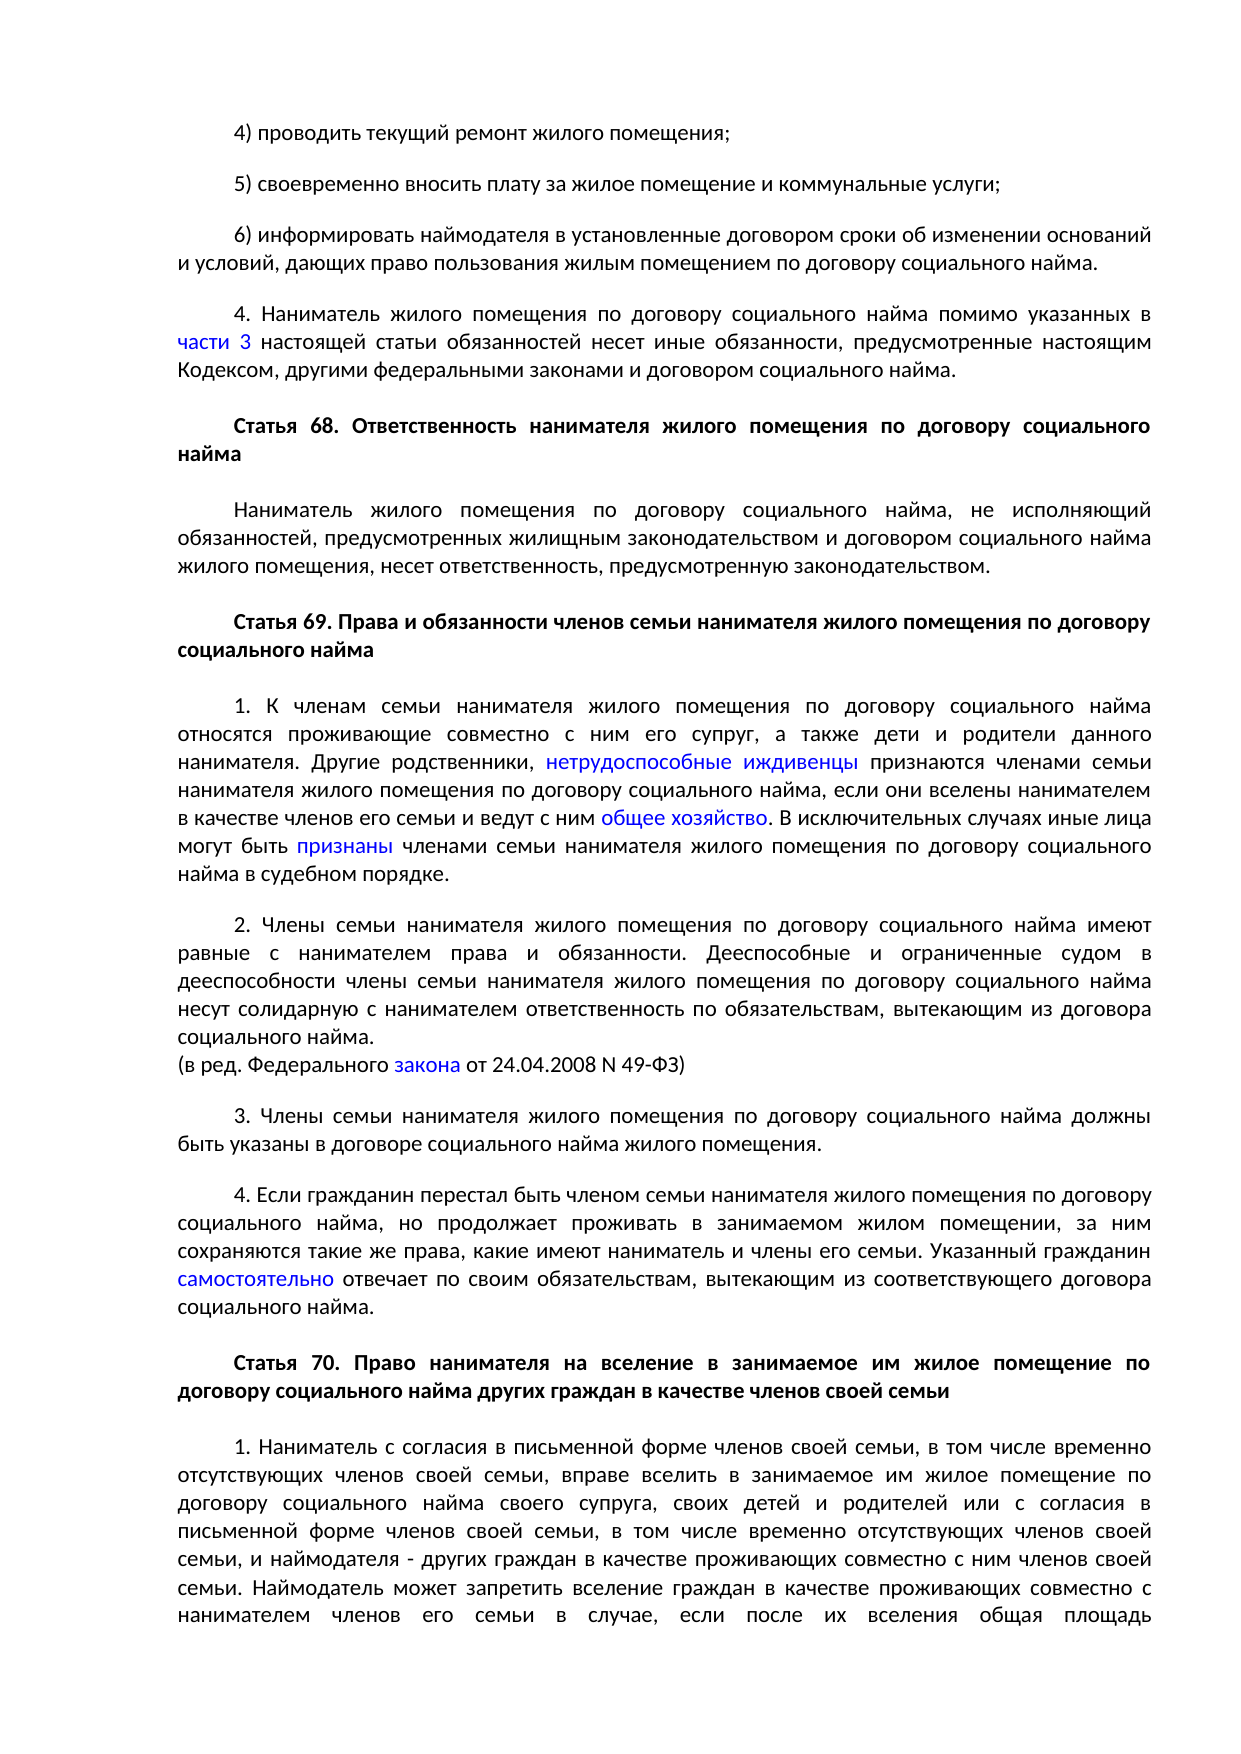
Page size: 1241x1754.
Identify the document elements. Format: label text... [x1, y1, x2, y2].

text (в ред. Федерального закона от 24.04.2008 N 49-ФЗ) [177, 1050, 1152, 1078]
text 6) информировать наймодателя в установленные договором сроки об изменении оснований и условий, дающих право пользования жилым помещением по договору социального найма. [177, 220, 1152, 276]
title Статья 69. Права и обязанности членов семьи нанимателя жилого помещения по договору социального найма [177, 607, 1152, 663]
text 4) проводить текущий ремонт жилого помещения; [177, 118, 1152, 146]
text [177, 1432, 1152, 1629]
text 3. Члены семьи нанимателя жилого помещения по договору социального найма должны быть указаны в договоре социального найма жилого помещения. [177, 1101, 1152, 1157]
text 4. Если гражданин перестал быть членом семьи нанимателя жилого помещения по договору социального найма, но продолжает проживать в занимаемом жилом помещении, за ним сохраняются такие же права, какие имеют наниматель и члены его семьи. Указанный гражданин самостоятельно отвечает по своим обязательствам, вытекающим из соответствующего договора социального найма. [177, 1180, 1152, 1320]
text 2. Члены семьи нанимателя жилого помещения по договору социального найма имеют равные с нанимателем права и обязанности. Дееспособные и ограниченные судом в дееспособности члены семьи нанимателя жилого помещения по договору социального найма несут солидарную с нанимателем ответственность по обязательствам, вытекающим из договора социального найма. [177, 910, 1152, 1050]
text Наниматель жилого помещения по договору социального найма, не исполняющий обязанностей, предусмотренных жилищным законодательством и договором социального найма жилого помещения, несет ответственность, предусмотренную законодательством. [177, 495, 1152, 579]
text 1. К членам семьи нанимателя жилого помещения по договору социального найма относятся проживающие совместно с ним его супруг, а также дети и родители данного нанимателя. Другие родственники, нетрудоспособные иждивенцы признаются членами семьи нанимателя жилого помещения по договору социального найма, если они вселены нанимателем в качестве членов его семьи и ведут с ним общее хозяйство. В исключительных случаях иные лица могут быть признаны членами семьи нанимателя жилого помещения по договору социального найма в судебном порядке. [177, 691, 1152, 887]
text 4. Наниматель жилого помещения по договору социального найма помимо указанных в части 3 настоящей статьи обязанностей несет иные обязанности, предусмотренные настоящим Кодексом, другими федеральными законами и договором социального найма. [177, 299, 1152, 383]
text 5) своевременно вносить плату за жилое помещение и коммунальные услуги; [177, 169, 1152, 197]
title Статья 70. Право нанимателя на вселение в занимаемое им жилое помещение по договору социального найма других граждан в качестве членов своей семьи [177, 1348, 1152, 1404]
title Статья 68. Ответственность нанимателя жилого помещения по договору социального найма [177, 411, 1152, 467]
